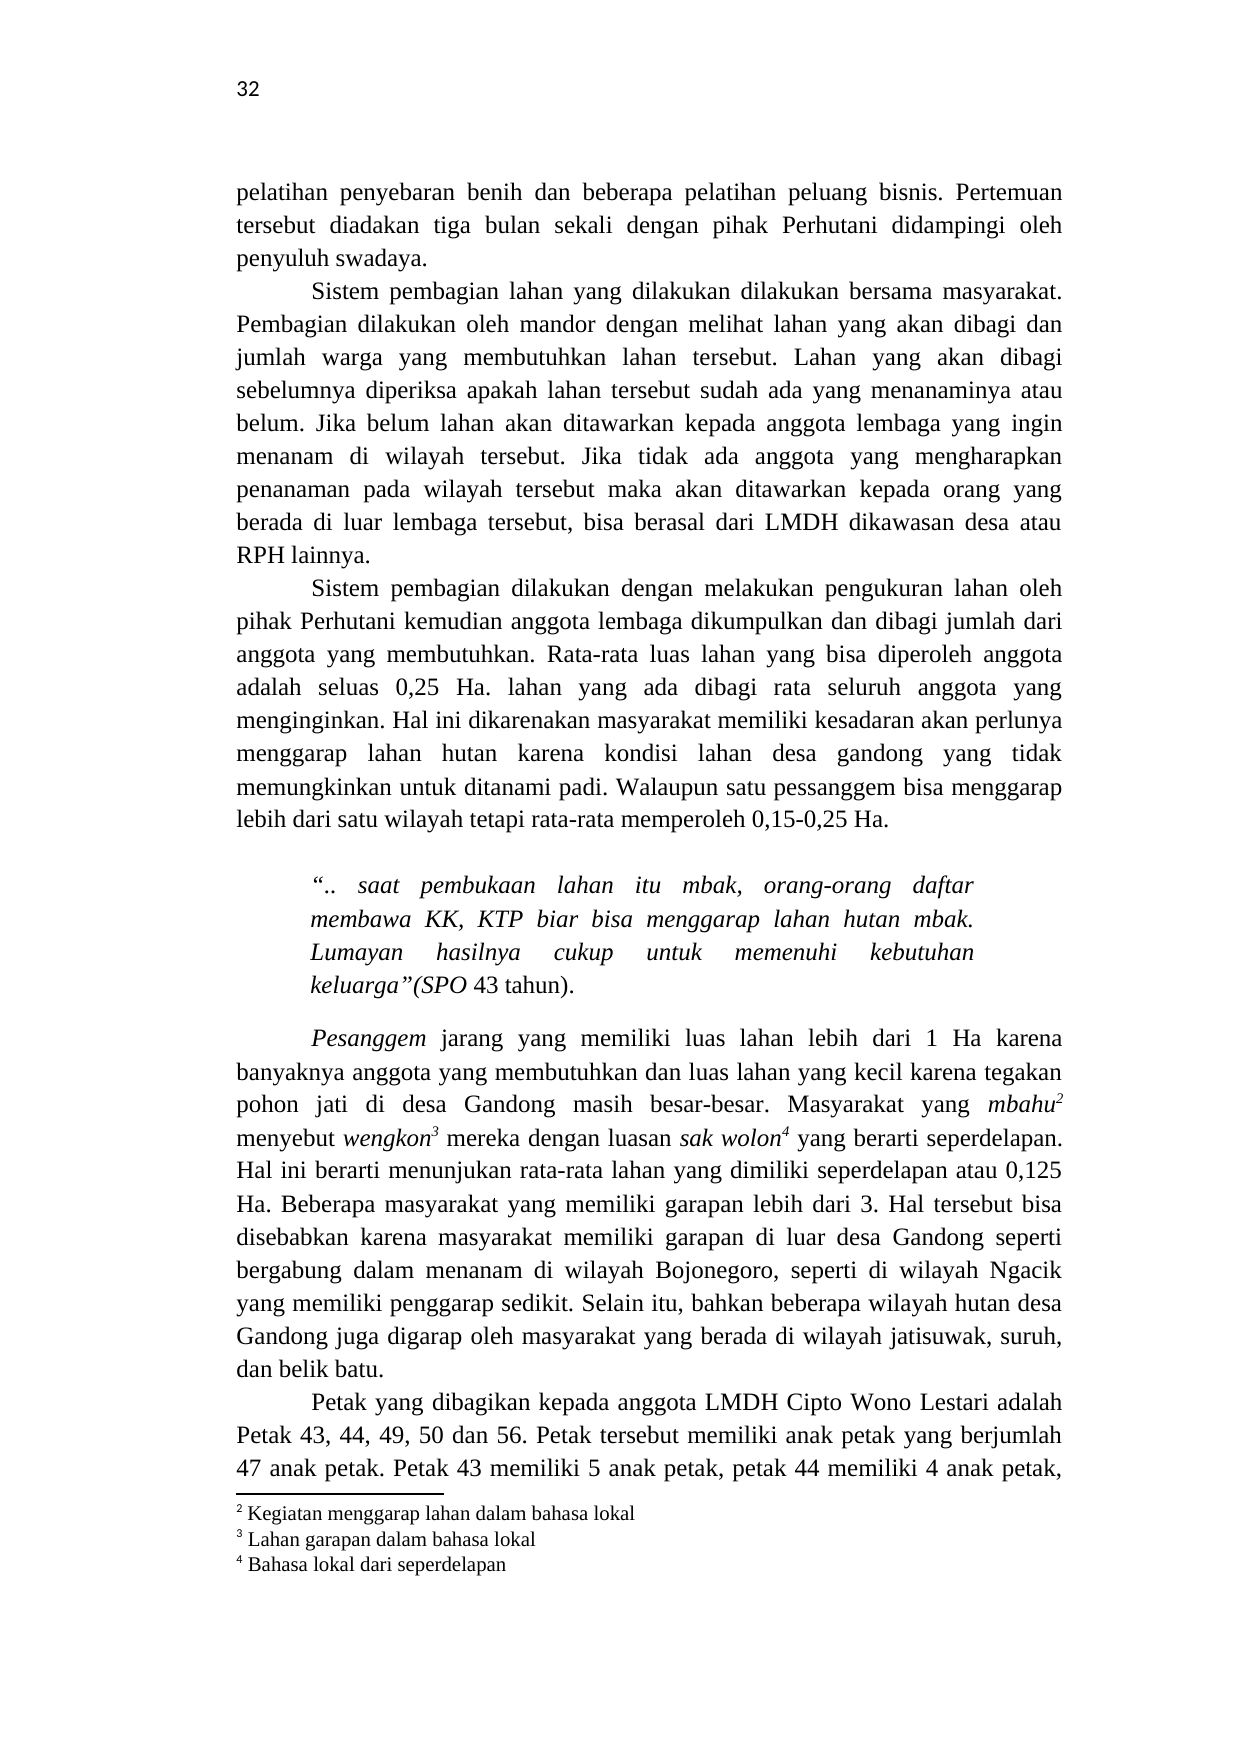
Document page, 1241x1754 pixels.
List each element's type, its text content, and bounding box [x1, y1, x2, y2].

text “.. saat pembukaan lahan itu mbak, orang-orang daftar membawa KK, KTP biar bisa menggarap lahan hutan mbak. Lumayan hasilnya cukup untuk memenuhi kebutuhan keluarga”(SPO 43 tahun). [310, 871, 974, 998]
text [236, 1387, 1063, 1482]
text Sistem pembagian lahan yang dilakukan dilakukan bersama masyarakat. Pembagian dilakukan oleh mandor dengan melihat lahan yang akan dibagi dan jumlah warga yang membutuhkan lahan tersebut. Lahan yang akan dibagi sebelumnya diperiksa apakah lahan tersebut sudah ada yang menanaminya atau belum. Jika belum lahan akan ditawarkan kepada anggota lembaga yang ingin menanam di wilayah tersebut. Jika tidak ada anggota yang mengharapkan penanaman pada wilayah tersebut maka akan ditawarkan kepada orang yang berada di luar lembaga tersebut, bisa berasal dari LMDH dikawasan desa atau RPH lainnya. [236, 276, 1063, 569]
text Pesanggem jarang yang memiliki luas lahan lebih dari 1 Ha karena banyaknya anggota yang membutuhkan dan luas lahan yang kecil karena tegakan pohon jati di desa Gandong masih besar-besar. Masyarakat yang mbahu menyebut wengkon mereka dengan luasan sak wolon yang berarti seperdelapan. Hal ini berarti menunjukan rata-rata lahan yang dimiliki seperdelapan atau 0,125 Ha. Beberapa masyarakat yang memiliki garapan lebih dari 3. Hal tersebut bisa disebabkan karena masyarakat memiliki garapan di luar desa Gandong seperti bergabung dalam menanam di wilayah Bojonegoro, seperti di wilayah Ngacik yang memiliki penggarap sedikit. Selain itu, bahkan beberapa wilayah hutan desa Gandong juga digarap oleh masyarakat yang berada di wilayah jatisuwak, suruh, dan belik batu. [236, 1023, 1063, 1382]
text Sistem pembagian dilakukan dengan melakukan pengukuran lahan oleh pihak Perhutani kemudian anggota lembaga dikumpulkan dan dibagi jumlah dari anggota yang membutuhkan. Rata-rata luas lahan yang bisa diperoleh anggota adalah seluas 0,25 Ha. lahan yang ada dibagi rata seluruh anggota yang menginginkan. Hal ini dikarenakan masyarakat memiliki kesadaran akan perlunya menggarap lahan hutan karena kondisi lahan desa gandong yang tidak memungkinkan untuk ditanami padi. Walaupun satu pessanggem bisa menggarap lebih dari satu wilayah tetapi rata-rata memperoleh 0,15-0,25 Ha. [236, 573, 1063, 833]
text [236, 177, 1063, 272]
